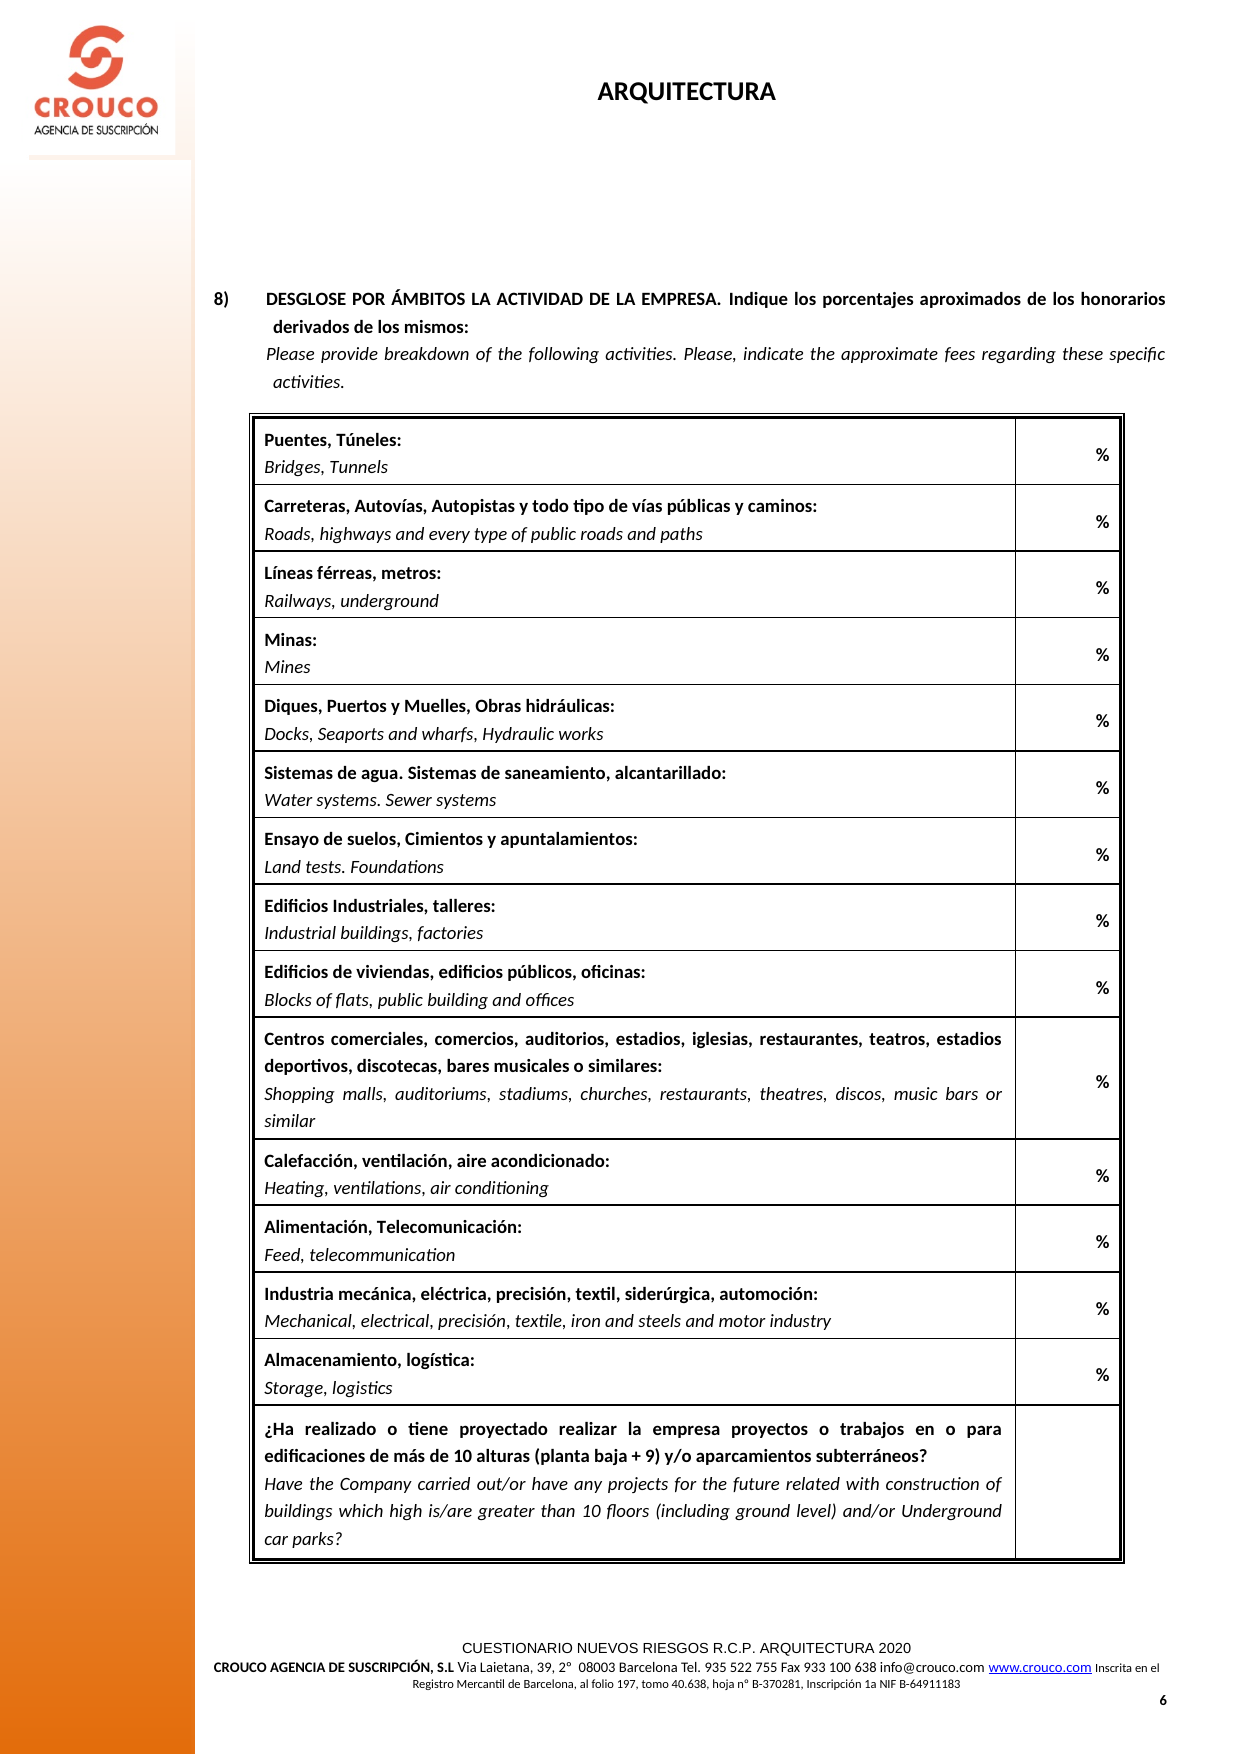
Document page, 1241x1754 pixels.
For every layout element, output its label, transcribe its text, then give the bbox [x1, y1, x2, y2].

table_cell % [1016, 1206, 1119, 1271]
table_cell Ensayo de suelos, Cimientos y apuntalamientos: Land tests. Foundations [255, 818, 1015, 883]
table_cell % [1016, 885, 1119, 950]
table_cell [1016, 1406, 1119, 1558]
table_header % [1016, 419, 1119, 484]
picture [18, 0, 177, 161]
table_cell % [1016, 552, 1119, 617]
table_cell Almacenamiento, logística: Storage, logistics [255, 1339, 1015, 1404]
table_cell ¿Ha realizado o tiene proyectado realizar la empresa proyectos o trabajos en o para edificaciones de más de 10 alturas (planta baja + 9) y/o aparcamientos subterráneos? Have the Company carried out/or have any projects for the future related with construction of buildings which high is/are greater than 10 floors (including ground level) and/or Underground car parks? [255, 1406, 1015, 1558]
table_cell Sistemas de agua. Sistemas de saneamiento, alcantarillado: Water systems. Sewer systems [255, 752, 1015, 817]
table_cell % [1016, 1339, 1119, 1404]
text 8) DESGLOSE POR ÁMBITOS LA ACTIVIDAD DE LA EMPRESA. Indique los porcentajes aproximados de los honorarios derivados de los mismos: [207, 287, 1167, 338]
table_cell Industria mecánica, eléctrica, precisión, textil, siderúrgica, automoción: Mechanical, electrical, precisión, textile, iron and steels and motor industry [255, 1273, 1015, 1337]
table_cell Diques, Puertos y Muelles, Obras hidráulicas: Docks, Seaports and wharfs, Hydraulic works [255, 685, 1015, 750]
table_cell % [1016, 618, 1119, 683]
table_cell Calefacción, ventilación, aire acondicionado: Heating, ventilations, air conditioning [255, 1140, 1015, 1204]
table_header Puentes, Túneles: Bridges, Tunnels [255, 419, 1015, 484]
table_cell % [1016, 1140, 1119, 1204]
table_cell Carreteras, Autovías, Autopistas y todo tipo de vías públicas y caminos: Roads, highways and every type of public roads and paths [255, 485, 1015, 550]
text Please provide breakdown of the following activities. Please, indicate the approximate fees regarding these specific activities. [207, 342, 1167, 393]
table_cell Edificios Industriales, talleres: Industrial buildings, factories [255, 885, 1015, 950]
table_cell Alimentación, Telecomunicación: Feed, telecommunication [255, 1206, 1015, 1271]
table_cell Edificios de viviendas, edificios públicos, oficinas: Blocks of flats, public building and offices [255, 951, 1015, 1016]
table_cell % [1016, 752, 1119, 817]
table_cell % [1016, 485, 1119, 550]
table_cell % [1016, 818, 1119, 883]
table_cell Centros comerciales, comercios, auditorios, estadios, iglesias, restaurantes, teatros, estadios deportivos, discotecas, bares musicales o similares: Shopping malls, auditoriums, stadiums, churches, restaurants, theatres, discos, music bars or similar [255, 1018, 1015, 1138]
table_cell % [1016, 1018, 1119, 1138]
table_cell % [1016, 1273, 1119, 1337]
table_cell Líneas férreas, metros: Railways, underground [255, 552, 1015, 617]
table_cell % [1016, 685, 1119, 750]
table_cell % [1016, 951, 1119, 1016]
table_cell Minas: Mines [255, 618, 1015, 683]
